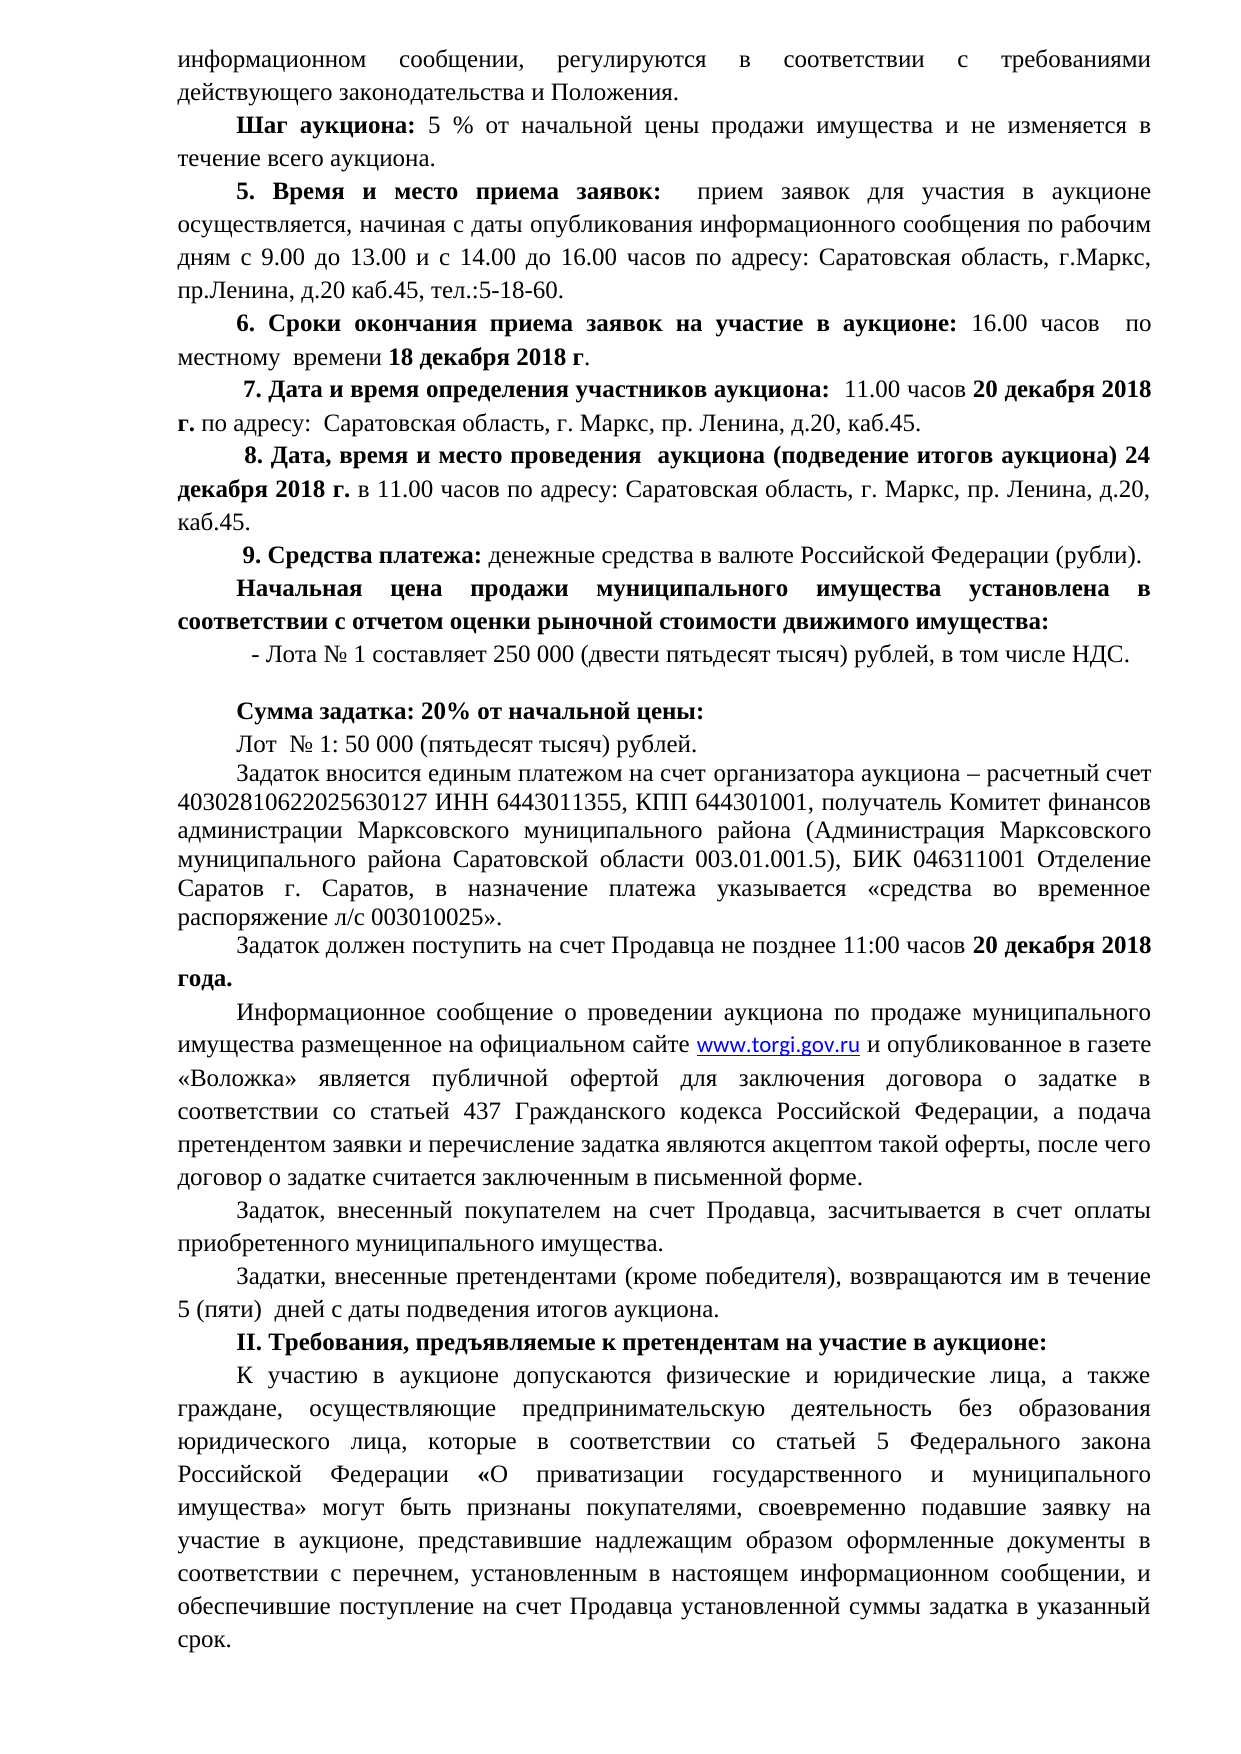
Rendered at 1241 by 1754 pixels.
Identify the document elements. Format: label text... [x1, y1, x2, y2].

text Задаток, внесенный покупателем на счет Продавца, засчитывается в счет оплаты приобретенного муниципального имущества. [177, 1195, 1152, 1257]
text Лот № 1: 50 000 (пятьдесят тысяч) рублей. [177, 729, 1240, 758]
text К участию в аукционе допускаются физические и юридические лица, а также граждане, осуществляющие предпринимательскую деятельность без образования юридического лица, которые в соответствии со статьей 5 Федерального закона Российской Федерации «О приватизации государственного и муниципального имущества» могут быть признаны покупателями, своевременно подавшие заявку на участие в аукционе, представившие надлежащим образом оформленные документы в соответствии с перечнем, установленным в настоящем информационном сообщении, и обеспечившие поступление на счет Продавца установленной суммы задатка в указанный срок. [177, 1360, 1152, 1653]
text 9. Средства платежа: денежные средства в валюте Российской Федерации (рубли). [177, 540, 1152, 568]
text - Лота № 1 составляет 250 000 (двести пятьдесят тысяч) рублей, в том числе НДС. [177, 639, 1152, 667]
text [177, 44, 1152, 106]
text 5. Время и место приема заявок: прием заявок для участия в аукционе осуществляется, начиная с даты опубликования информационного сообщения по рабочим дням с 9.00 до 13.00 и с 14.00 до 16.00 часов по адресу: Саратовская область, г.Маркс, пр.Ленина, д.20 каб.45, тел.:5-18-60. [177, 176, 1152, 304]
text Сумма задатка: 20% от начальной цены: [177, 696, 1240, 725]
text Начальная цена продажи муниципального имущества установлена в соответствии с отчетом оценки рыночной стоимости движимого имущества: [177, 573, 1152, 634]
text Задаток вносится единым платежом на счет организатора аукциона – расчетный счет 40302810622025630127 ИНН 6443011355, КПП 644301001, получатель Комитет финансов администрации Марксовского муниципального района (Администрация Марксовского муниципального района Саратовской области 003.01.001.5), БИК 046311001 Отделение Саратов г. Саратов, в назначение платежа указывается «средства во временное распоряжение л/с 003010025». [177, 758, 1152, 931]
text 6. Сроки окончания приема заявок на участие в аукционе: 16.00 часов по местному времени 18 декабря 2018 г. [177, 308, 1152, 370]
text Задатки, внесенные претендентами (кроме победителя), возвращаются им в течение 5 (пяти) дней с даты подведения итогов аукциона. [177, 1261, 1152, 1323]
text Шаг аукциона: 5 % от начальной цены продажи имущества и не изменяется в течение всего аукциона. [177, 110, 1152, 172]
text 8. Дата, время и место проведения аукциона (подведение итогов аукциона) 24 декабря 2018 г. в 11.00 часов по адресу: Саратовская область, г. Маркс, пр. Ленина, д.20, каб.45. [177, 441, 1152, 535]
text 7. Дата и время определения участников аукциона: 11.00 часов 20 декабря 2018 г. по адресу: Саратовская область, г. Маркс, пр. Ленина, д.20, каб.45. [177, 374, 1152, 436]
text Задаток должен поступить на счет Продавца не позднее 11:00 часов 20 декабря 2018 года. [177, 931, 1152, 992]
text II. Требования, предъявляемые к претендентам на участие в аукционе: [177, 1327, 1240, 1356]
text Информационное сообщение о проведении аукциона по продаже муниципального имущества размещенное на официальном сайте www.torgi.gov.ru и опубликованное в газете «Воложка» является публичной офертой для заключения договора о задатке в соответствии со статьей 437 Гражданского кодекса Российской Федерации, а подача претендентом заявки и перечисление задатка являются акцептом такой оферты, после чего договор о задатке считается заключенным в письменной форме. [177, 997, 1152, 1191]
